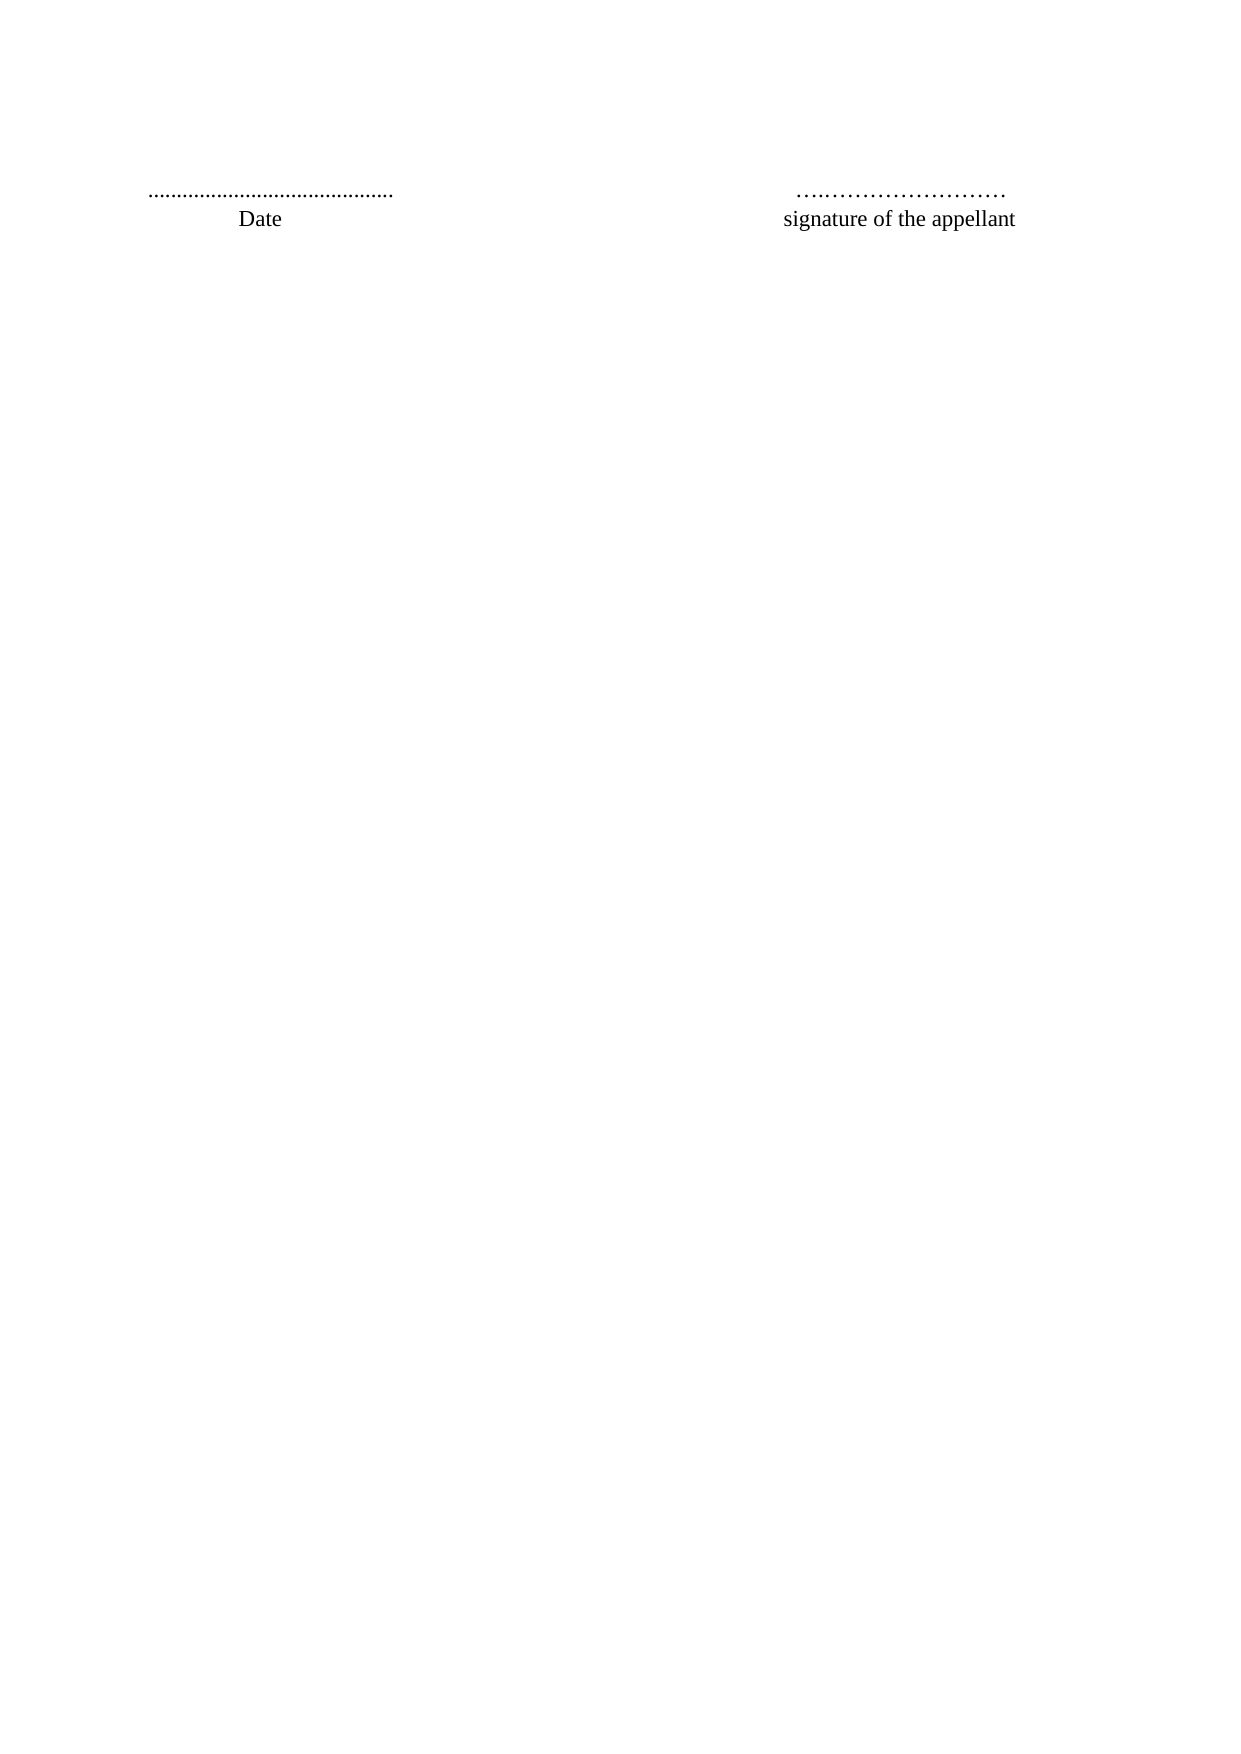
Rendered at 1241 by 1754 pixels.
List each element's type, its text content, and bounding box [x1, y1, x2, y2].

text Date signature of the appellant [148, 206, 1093, 232]
text ........................................... ….…………………… [148, 177, 1093, 203]
